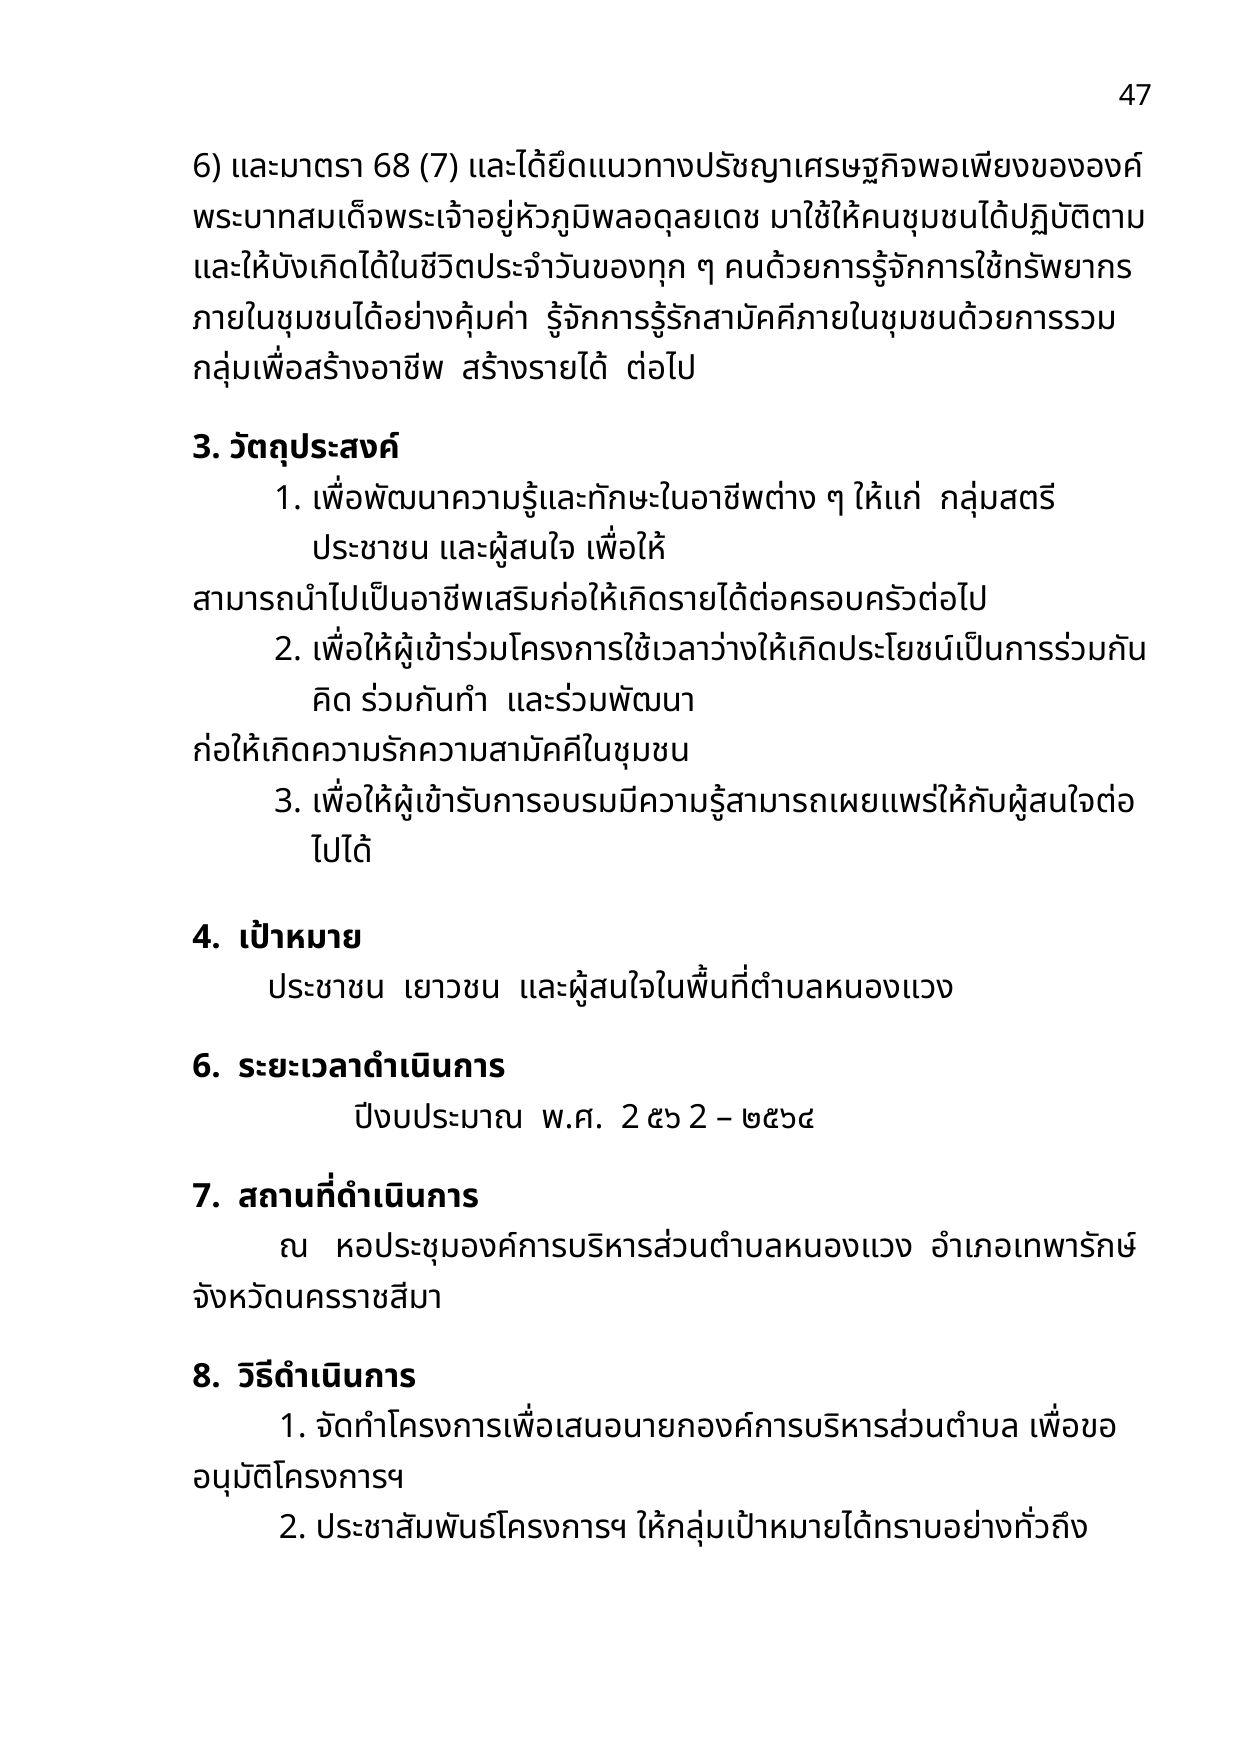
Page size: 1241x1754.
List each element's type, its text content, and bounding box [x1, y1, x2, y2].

list เพื่อให้ผู้เข้ารับการอบรมมีความรู้สามารถเผยแพร่ให้กับผู้สนใจต่อไปได้ [274, 776, 1154, 877]
text ก่อให้เกิดความรักความสามัคคีในชุมชน [192, 726, 1154, 776]
text 6. ระยะเวลาดำเนินการ [192, 1042, 1152, 1093]
list เพื่อพัฒนาความรู้และทักษะในอาชีพต่าง ๆ ให้แก่ กลุ่มสตรี ประชาชน และผู้สนใจ เพื่อให้ [274, 473, 1152, 574]
text 7. สถานที่ดำเนินการ [192, 1172, 1152, 1222]
text ประชาชน เยาวชน และผู้สนใจในพื้นที่ตำบลหนองแวง [192, 963, 1152, 1014]
text สามารถนำไปเป็นอาชีพเสริมก่อให้เกิดรายได้ต่อครอบครัวต่อไป [192, 574, 1152, 625]
text ณ หอประชุมองค์การบริหารส่วนตำบลหนองแวง อำเภอเทพารักษ์ จังหวัดนครราชสีมา [192, 1222, 1152, 1323]
text 4. เป้าหมาย [192, 913, 1152, 963]
text ปีงบประมาณ พ.ศ. 2๕๖2 – ๒๕๖๔ [192, 1093, 1152, 1143]
text 8. วิธีดำเนินการ [192, 1351, 1152, 1402]
text 2. ประชาสัมพันธ์โครงการฯ ให้กลุ่มเป้าหมายได้ทราบอย่างทั่วถึง [192, 1503, 1152, 1554]
text 3. วัตถุประสงค์ [192, 423, 1152, 473]
text 1. จัดทำโครงการเพื่อเสนอนายกองค์การบริหารส่วนตำบล เพื่อขออนุมัติโครงการฯ [192, 1402, 1152, 1503]
list เพื่อให้ผู้เข้าร่วมโครงการใช้เวลาว่างให้เกิดประโยชน์เป็นการร่วมกันคิด ร่วมกันทำ และร่วมพัฒนา [274, 625, 1154, 726]
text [192, 142, 1154, 394]
